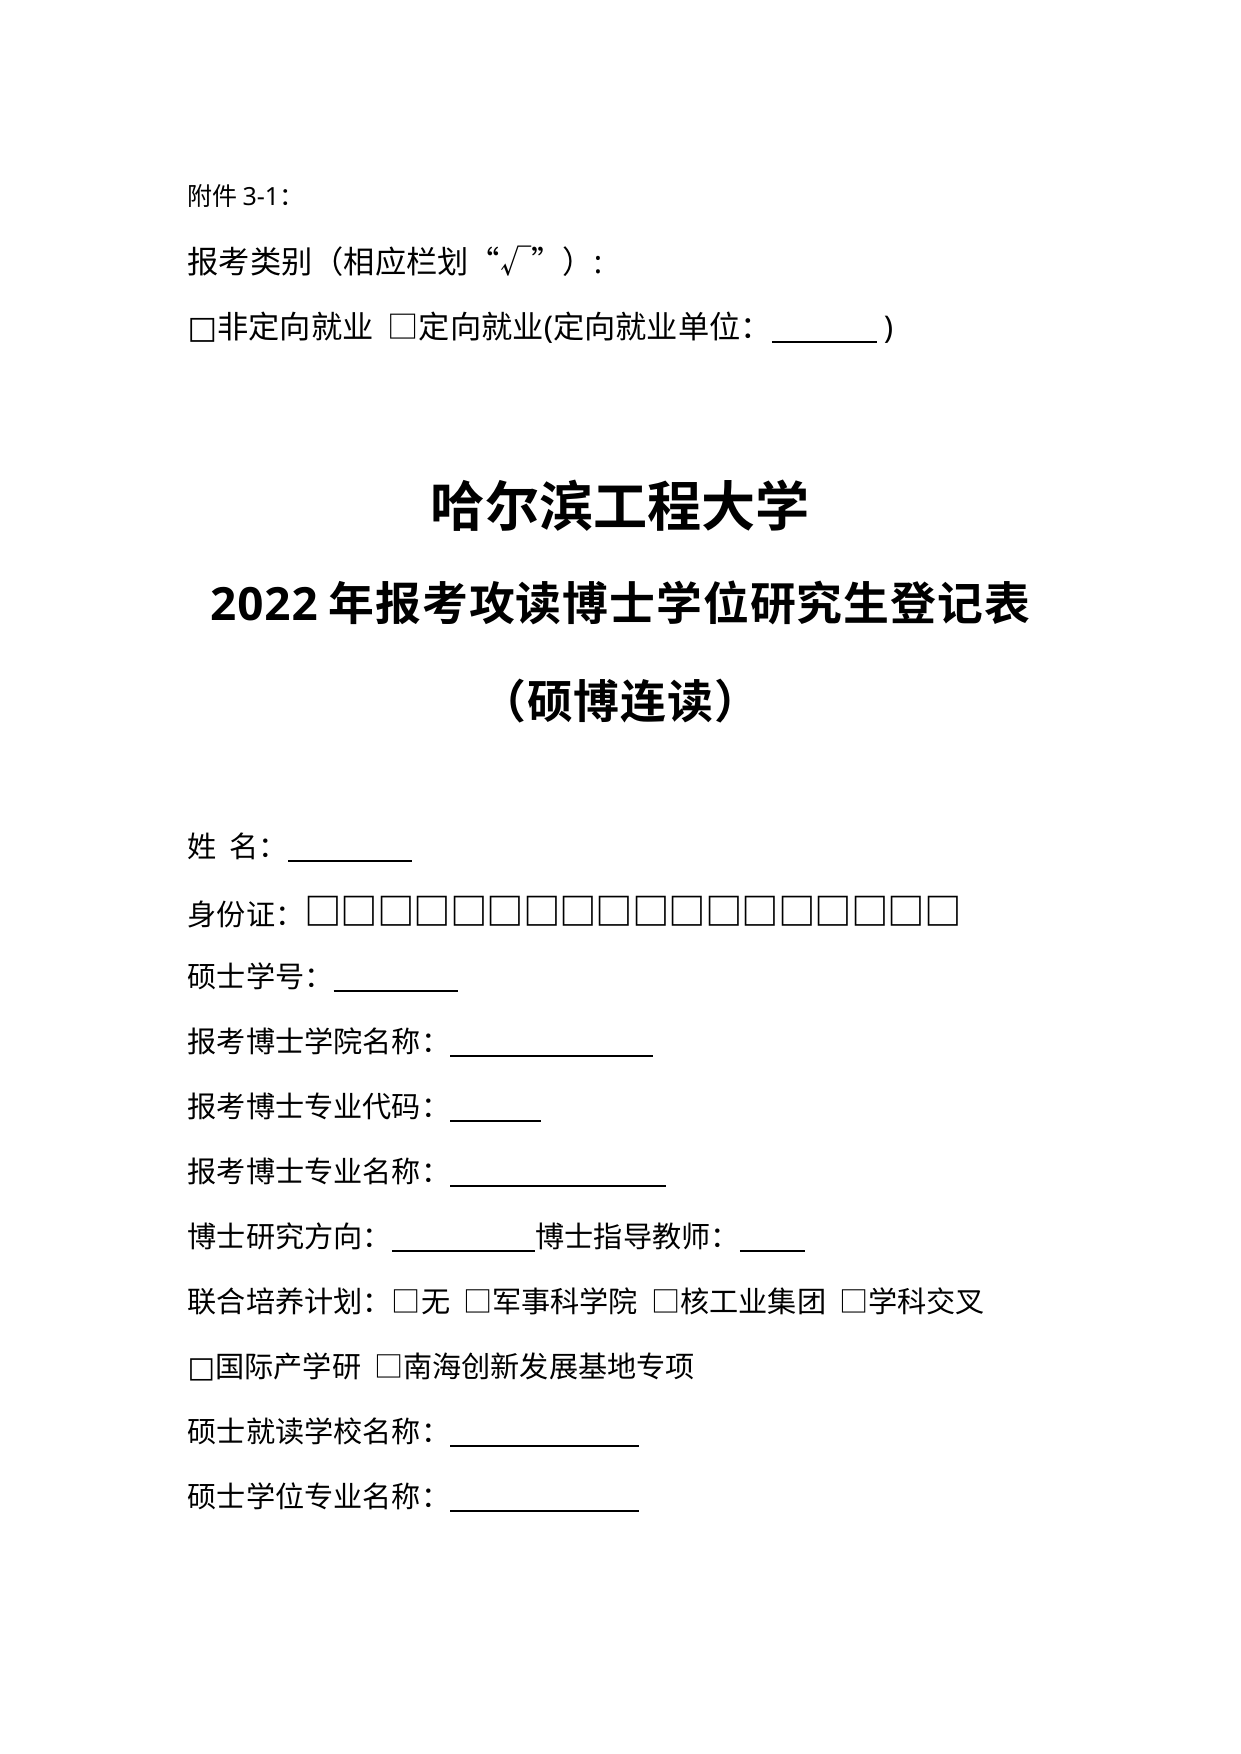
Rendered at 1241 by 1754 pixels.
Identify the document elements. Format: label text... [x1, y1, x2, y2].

text □非定向就业 □定向就业(定向就业单位： ) [187, 292, 1053, 357]
text 身份证：□□□□□□□□□□□□□□□□□□ [187, 877, 1053, 942]
text 硕士学号： [187, 942, 1053, 1007]
text 姓 名： [187, 812, 1053, 877]
text 2022年报考攻读博士学位研究生登记表 [187, 552, 1053, 649]
text 报考类别（相应栏划“√”）: [187, 227, 1053, 292]
text □国际产学研 □南海创新发展基地专项 [187, 1332, 1053, 1397]
text 报考博士专业代码： [187, 1072, 1053, 1137]
text 附件3-1： [187, 162, 1053, 227]
text 博士研究方向： 博士指导教师： [187, 1202, 1053, 1267]
text 报考博士学院名称： [187, 1007, 1053, 1072]
text （硕博连读） [187, 649, 1053, 747]
text 哈尔滨工程大学 [187, 454, 1053, 552]
text 硕士学位专业名称： [187, 1462, 1053, 1527]
text 报考博士专业名称： [187, 1137, 1053, 1202]
text 联合培养计划：□无 □军事科学院 □核工业集团 □学科交叉 [187, 1267, 1053, 1332]
text 硕士就读学校名称： [187, 1397, 1053, 1462]
